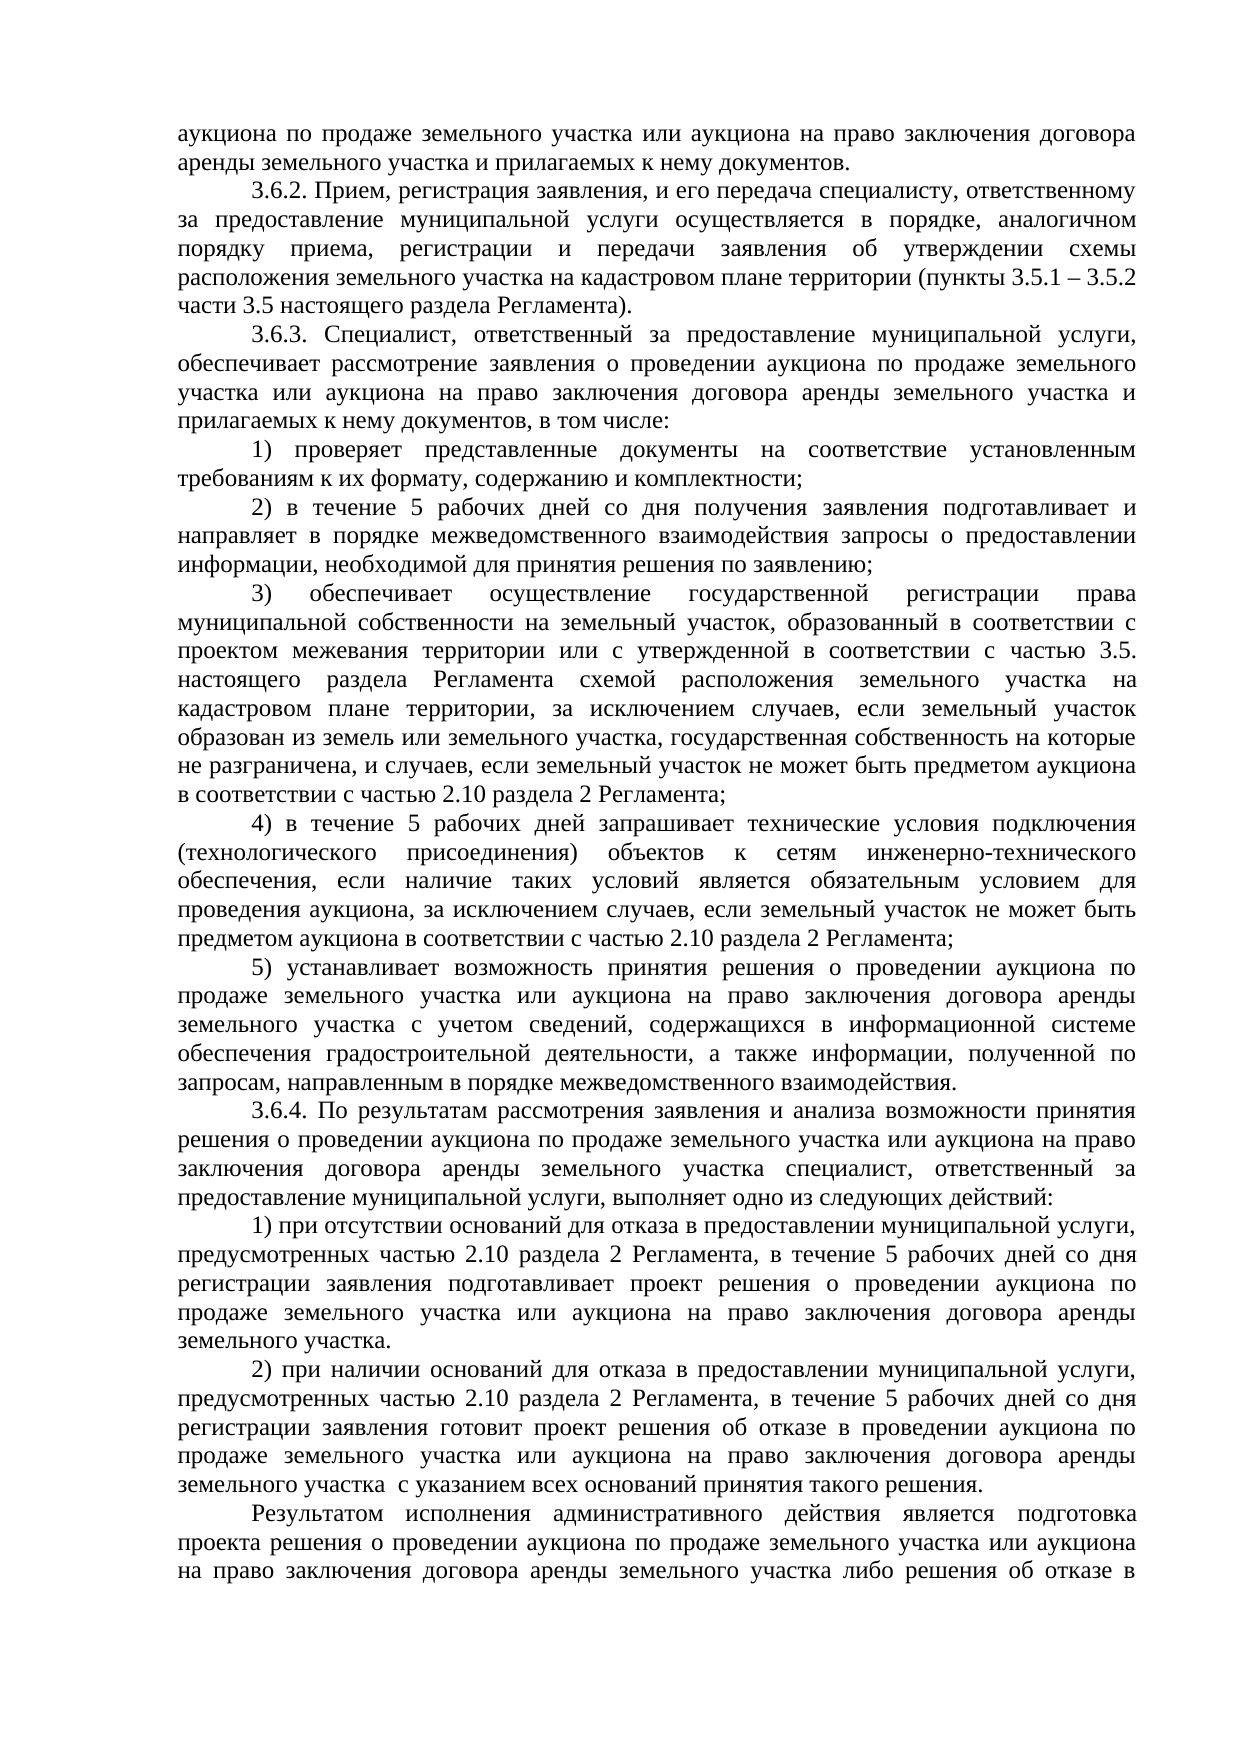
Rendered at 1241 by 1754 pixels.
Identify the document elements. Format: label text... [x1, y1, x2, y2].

text 2) в течение 5 рабочих дней со дня получения заявления подготавливает и направляет в порядке межведомственного взаимодействия запросы о предоставлении информации, необходимой для принятия решения по заявлению; [177, 492, 1137, 578]
text 4) в течение 5 рабочих дней запрашивает технические условия подключения (технологического присоединения) объектов к сетям инженерно-технического обеспечения, если наличие таких условий является обязательным условием для проведения аукциона, за исключением случаев, если земельный участок не может быть предметом аукциона в соответствии с частью 2.10 раздела 2 Регламента; [177, 808, 1137, 952]
text 1) при отсутствии оснований для отказа в предоставлении муниципальной услуги, предусмотренных частью 2.10 раздела 2 Регламента, в течение 5 рабочих дней со дня регистрации заявления подготавливает проект решения о проведении аукциона по продаже земельного участка или аукциона на право заключения договора аренды земельного участка. [177, 1211, 1137, 1354]
text 3.6.3. Специалист, ответственный за предоставление муниципальной услуги, обеспечивает рассмотрение заявления о проведении аукциона по продаже земельного участка или аукциона на право заключения договора аренды земельного участка и прилагаемых к нему документов, в том числе: [177, 319, 1137, 434]
list 3.6.2. Прием, регистрация заявления, и его передача специалисту, ответственному за предоставление муниципальной услуги осуществляется в порядке, аналогичном порядку приема, регистрации и передачи заявления об утверждении схемы расположения земельного участка на кадастровом плане территории (пункты 3.5.1 – 3.5.2 части 3.5 настоящего раздела Регламента). [177, 176, 1137, 319]
text 3) обеспечивает осуществление государственной регистрации права муниципальной собственности на земельный участок, образованный в соответствии с проектом межевания территории или с утвержденной в соответствии с частью 3.5. настоящего раздела Регламента схемой расположения земельного участка на кадастровом плане территории, за исключением случаев, если земельный участок образован из земель или земельного участка, государственная собственность на которые не разграничена, и случаев, если земельный участок не может быть предметом аукциона в соответствии с частью 2.10 раздела 2 Регламента; [177, 578, 1137, 808]
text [177, 1498, 1137, 1584]
text 1) проверяет представленные документы на соответствие установленным требованиям к их формату, содержанию и комплектности; [177, 434, 1137, 492]
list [177, 118, 1137, 176]
text 2) при наличии оснований для отказа в предоставлении муниципальной услуги, предусмотренных частью 2.10 раздела 2 Регламента, в течение 5 рабочих дней со дня регистрации заявления готовит проект решения об отказе в проведении аукциона по продаже земельного участка или аукциона на право заключения договора аренды земельного участка с указанием всех оснований принятия такого решения. [177, 1354, 1137, 1498]
text 5) устанавливает возможность принятия решения о проведении аукциона по продаже земельного участка или аукциона на право заключения договора аренды земельного участка с учетом сведений, содержащихся в информационной системе обеспечения градостроительной деятельности, а также информации, полученной по запросам, направленным в порядке межведомственного взаимодействия. [177, 952, 1137, 1096]
text 3.6.4. По результатам рассмотрения заявления и анализа возможности принятия решения о проведении аукциона по продаже земельного участка или аукциона на право заключения договора аренды земельного участка специалист, ответственный за предоставление муниципальной услуги, выполняет одно из следующих действий: [177, 1096, 1137, 1211]
